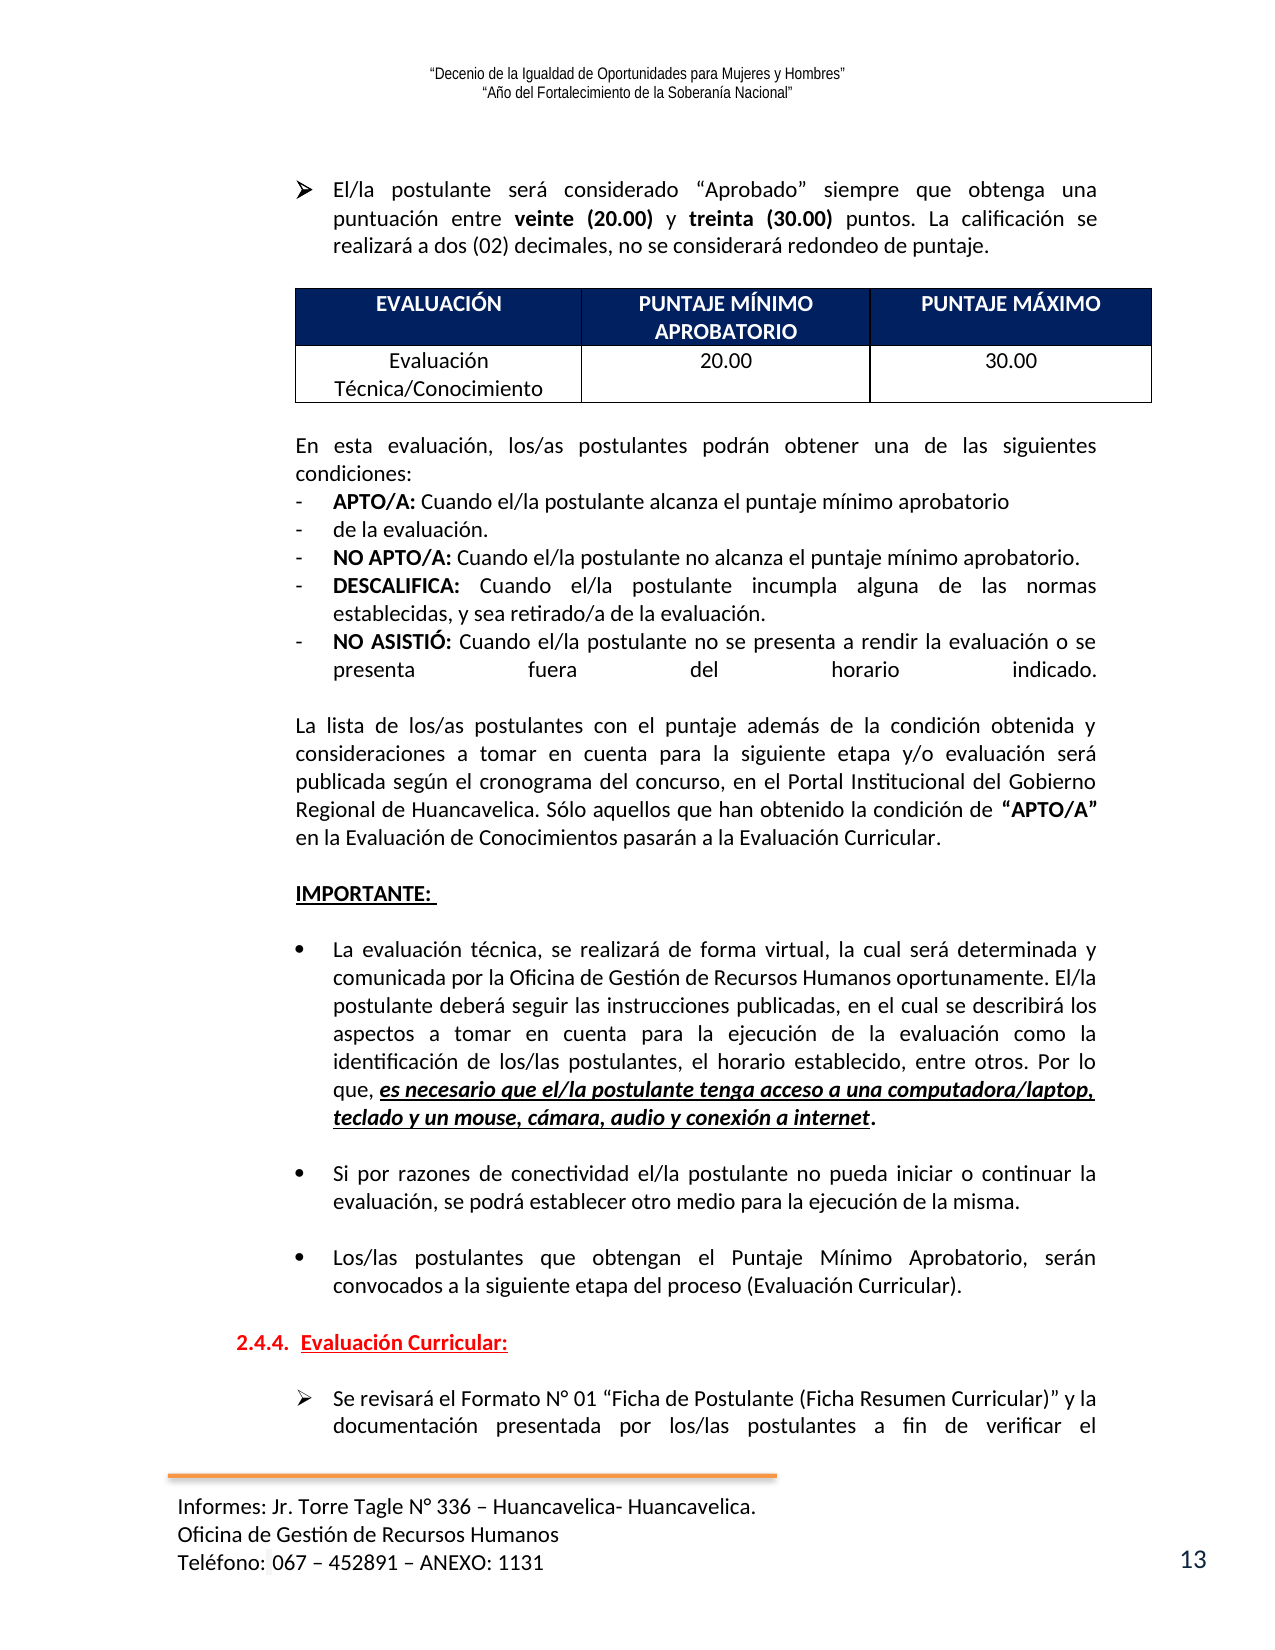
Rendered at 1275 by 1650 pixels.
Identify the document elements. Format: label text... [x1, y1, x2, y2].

table_header PUNTAJE MÍNIMO APROBATORIO [582, 289, 869, 345]
table_cell Evaluación Técnica/Conocimiento [296, 346, 581, 402]
table_header PUNTAJE MÁXIMO [871, 289, 1151, 345]
text La lista de los/as postulantes con el puntaje además de la condición obtenida y consideraciones a tomar en cuenta para la siguiente etapa y/o evaluación será publicada según el cronograma del concurso, en el Portal Institucional del Gobierno Regional de Huancavelica. Sólo aquellos que han obtenido la condición de “APTO/A” en la Evaluación de Conocimientos pasarán a la Evaluación Curricular. [295, 711, 1098, 851]
list Los/las postulantes que obtengan el Puntaje Mínimo Aprobatorio, serán convocados a la siguiente etapa del proceso (Evaluación Curricular). [295, 1243, 1098, 1299]
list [295, 1384, 1098, 1440]
table_cell 30.00 [871, 346, 1151, 402]
list La evaluación técnica, se realizará de forma virtual, la cual será determinada y comunicada por la Oficina de Gestión de Recursos Humanos oportunamente. El/la postulante deberá seguir las instrucciones publicadas, en el cual se describirá los aspectos a tomar en cuenta para la ejecución de la evaluación como la identificación de los/las postulantes, el horario establecido, entre otros. Por lo que, es necesario que el/la postulante tenga acceso a una computadora/laptop, teclado y un mouse, cámara, audio y conexión a internet. [295, 935, 1098, 1131]
list Si por razones de conectividad el/la postulante no pueda iniciar o continuar la evaluación, se podrá establecer otro medio para la ejecución de la misma. [295, 1159, 1098, 1216]
list El/la postulante será considerado “Aprobado” siempre que obtenga una puntuación entre veinte (20.00) y treinta (30.00) puntos. La calificación se realizará a dos (02) decimales, no se considerará redondeo de puntaje. [295, 176, 1098, 260]
list Evaluación Curricular: [236, 1328, 1098, 1356]
list APTO/A: Cuando el/la postulante alcanza el puntaje mínimo aprobatorio [295, 487, 1098, 515]
list NO ASISTIÓ: Cuando el/la postulante no se presenta a rendir la evaluación o se presenta fuera del horario indicado. [295, 627, 1098, 711]
text En esta evaluación, los/as postulantes podrán obtener una de las siguientes condiciones: [295, 431, 1098, 487]
list de la evaluación. [295, 515, 1098, 543]
list DESCALIFICA: Cuando el/la postulante incumpla alguna de las normas establecidas, y sea retirado/a de la evaluación. [295, 571, 1098, 627]
table_cell 20.00 [582, 346, 869, 402]
table_header EVALUACIÓN [296, 289, 581, 345]
list NO APTO/A: Cuando el/la postulante no alcanza el puntaje mínimo aprobatorio. [295, 543, 1098, 571]
text IMPORTANTE: [295, 879, 1098, 907]
